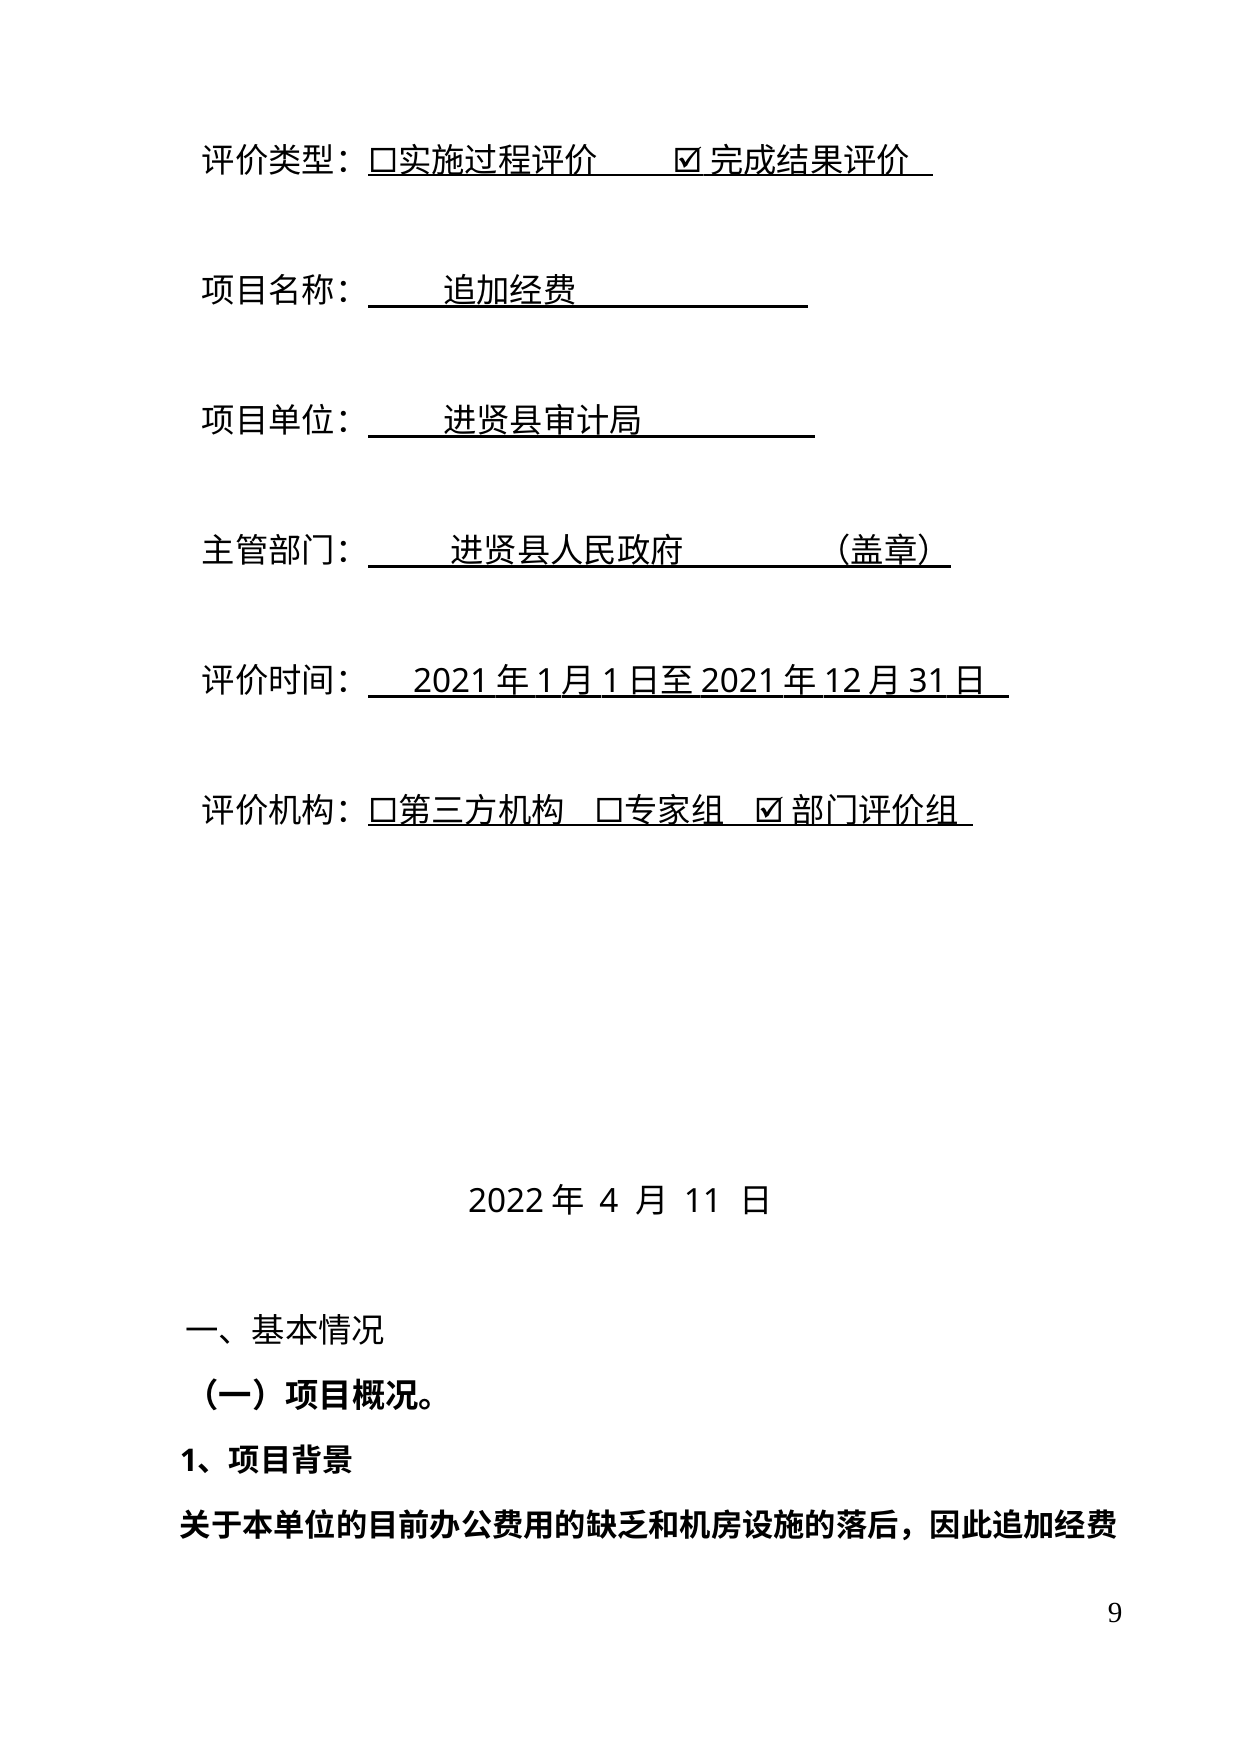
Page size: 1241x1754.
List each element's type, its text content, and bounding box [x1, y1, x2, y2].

text 1、项目背景 [118, 1426, 1122, 1491]
text 项目名称： 追加经费 [118, 256, 1122, 321]
text 评价时间： 2021年1月1日至2021年12月31日 [118, 646, 1122, 711]
text 一、基本情况 [118, 1296, 1122, 1361]
text 2022年 4 月 11 日 [118, 1166, 1122, 1231]
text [118, 1491, 1122, 1556]
text 项目单位： 进贤县审计局 [118, 386, 1122, 451]
text 主管部门： 进贤县人民政府 （盖章） [118, 516, 1122, 581]
text （一）项目概况。 [118, 1361, 1122, 1426]
text 评价机构：第三方机构 专家组 部门评价组 [118, 776, 1122, 841]
text 评价类型：实施过程评价 完成结果评价 [118, 126, 1122, 191]
